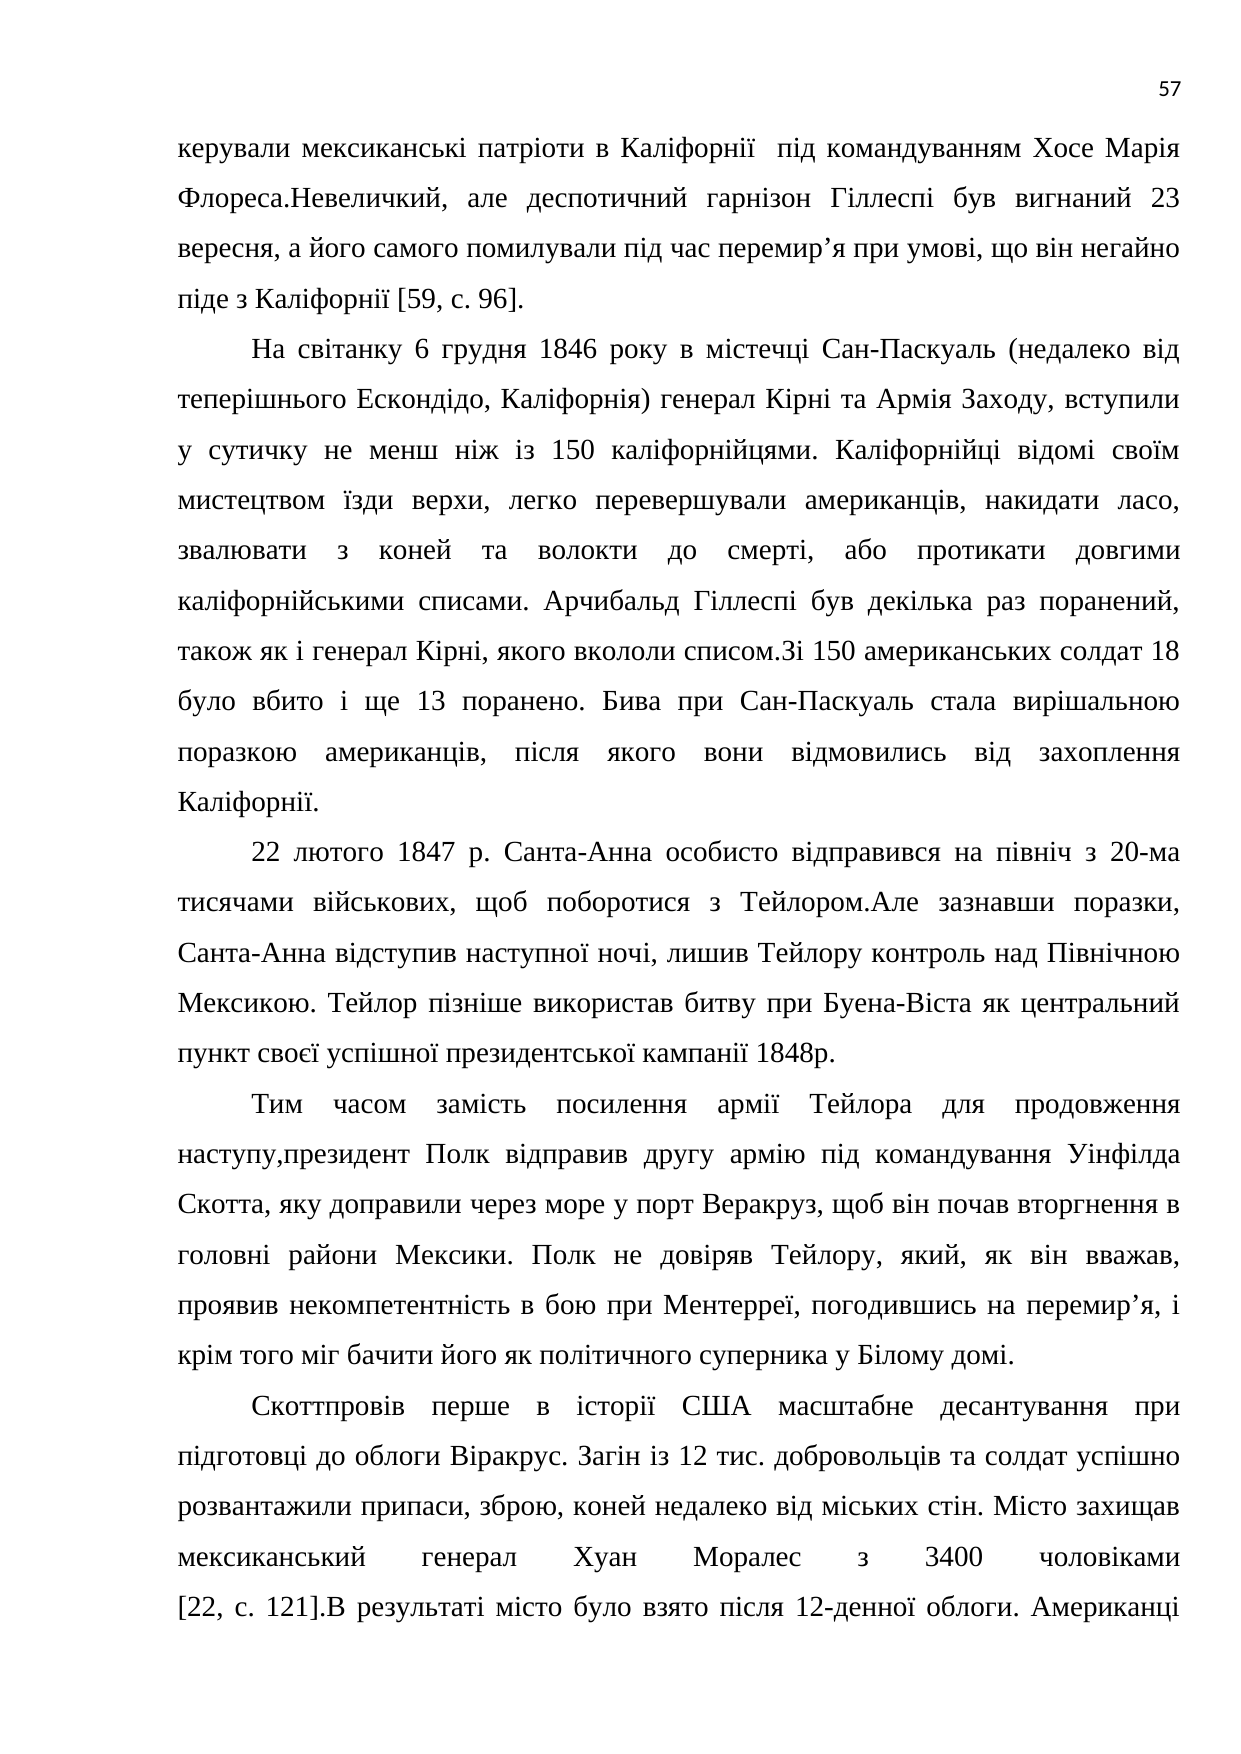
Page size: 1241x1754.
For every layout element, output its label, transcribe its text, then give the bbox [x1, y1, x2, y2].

text На світанку 6 грудня 1846 року в містечці Сан-Паскуаль (недалеко від теперішнього Ескондідо, Каліфорнія) генерал Кірні та Армія Заходу, вступили у сутичку не менш ніж із 150 каліфорнійцями. Каліфорнійці відомі своїм мистецтвом їзди верхи, легко перевершували американців, накидати ласо, звалювати з коней та волокти до смерті, або протикати довгими каліфорнійськими списами. Арчибальд Гіллеспі був декілька раз поранений, також як і генерал Кірні, якого вкололи списом.Зі 150 американських солдат 18 було вбито і ще 13 поранено. Бива при Сан-Паскуаль стала вирішальною поразкою американців, після якого вони відмовились від захоплення Каліфорнії. [177, 331, 1181, 817]
text 22 лютого 1847 р. Санта-Анна особисто відправився на північ з 20-ма тисячами військових, щоб поборотися з Тейлором.Але зазнавши поразки, Санта-Анна відступив наступної ночі, лишив Тейлору контроль над Північною Мексикою. Тейлор пізніше використав битву при Буена-Віста як центральний пункт своєї успішної президентської кампанії 1848р. [177, 834, 1181, 1069]
text Тим часом замість посилення армії Тейлора для продовження наступу,президент Полк відправив другу армію під командування Уінфілда Скотта, яку доправили через море у порт Веракруз, щоб він почав вторгнення в головні райони Мексики. Полк не довіряв Тейлору, який, як він вважав, проявив некомпетентність в бою при Ментерреї, погодившись на перемир’я, і крім того міг бачити його як політичного суперника у Білому домі. [177, 1086, 1181, 1371]
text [177, 1388, 1181, 1622]
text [177, 130, 1181, 314]
